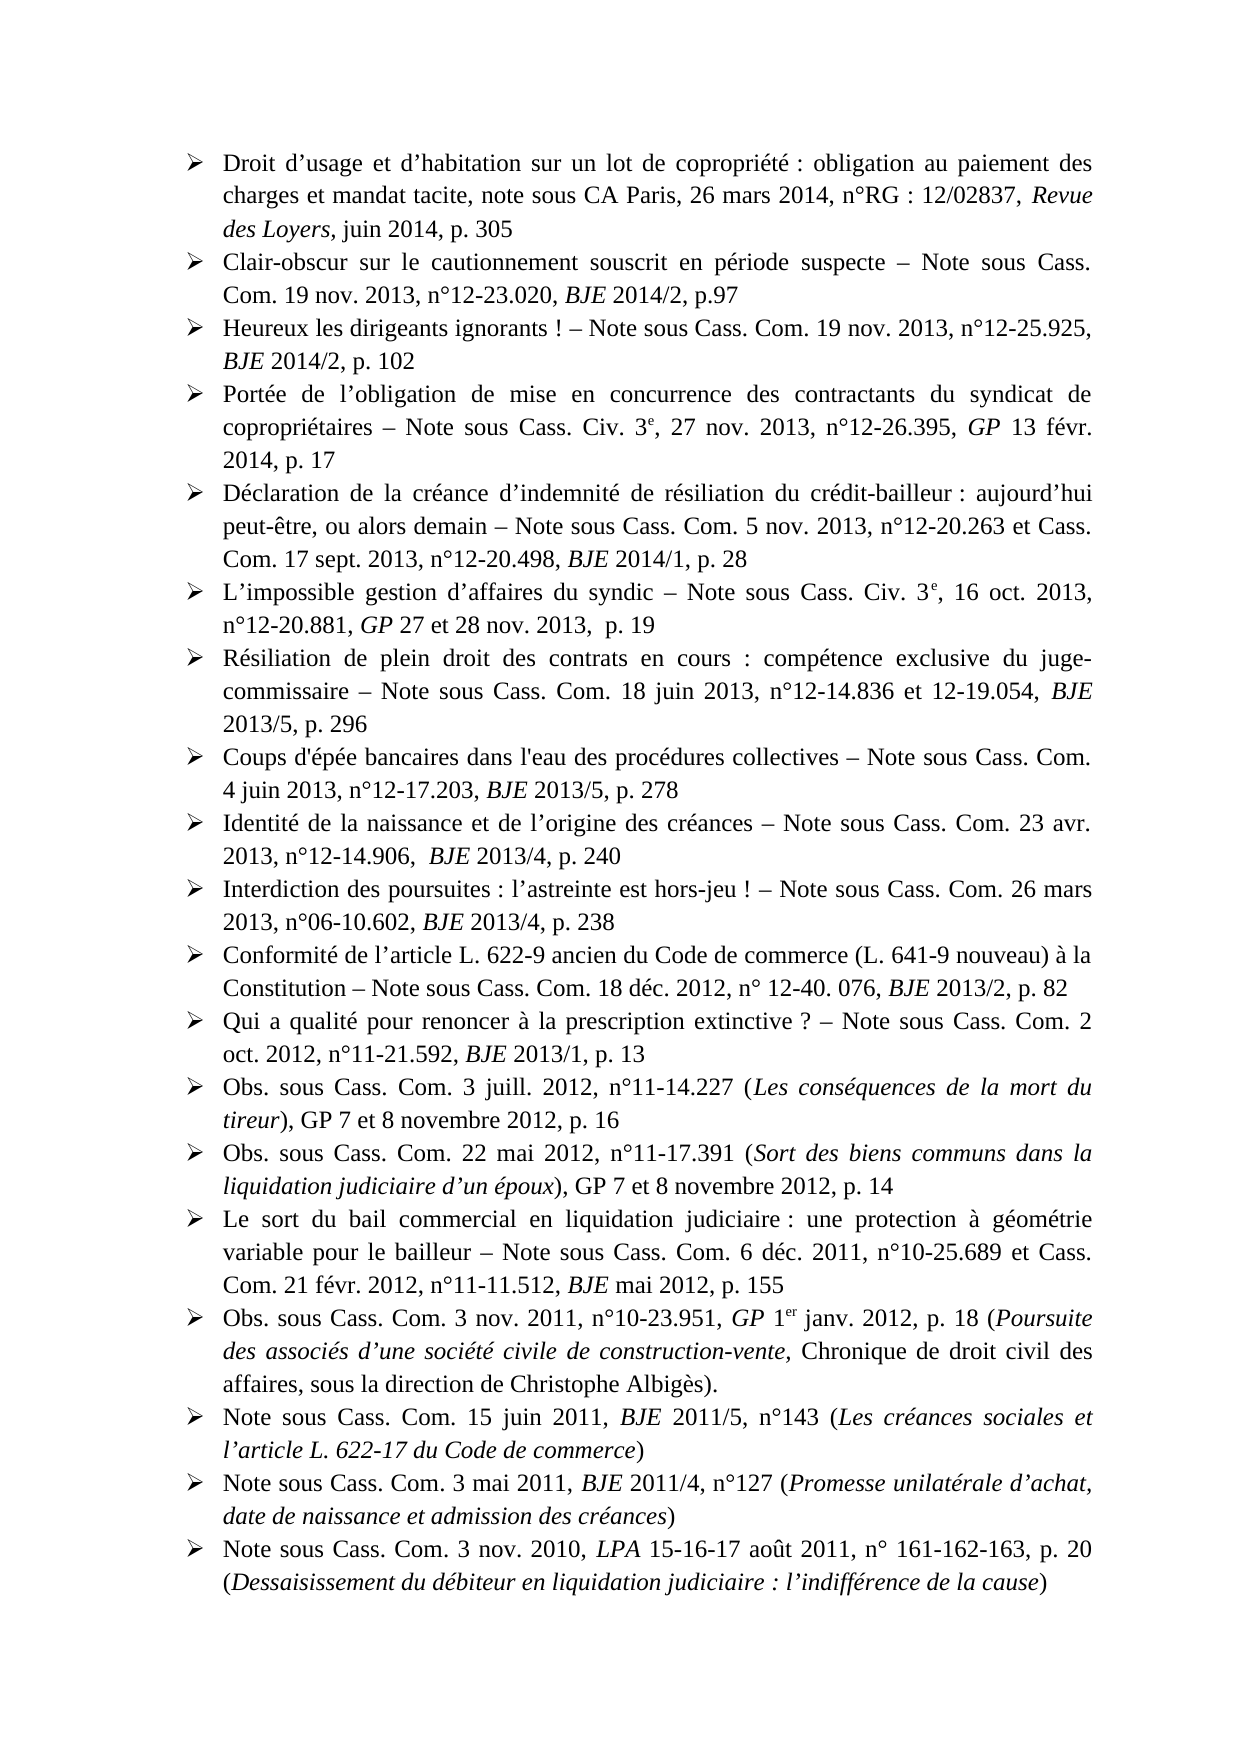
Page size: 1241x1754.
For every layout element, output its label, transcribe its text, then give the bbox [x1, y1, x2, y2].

list Coups d'épée bancaires dans l'eau des procédures collectives – Note sous Cass. Com. 4 juin 2013, n°12-17.203, BJE 2013/5, p. 278 [185, 742, 1093, 804]
list Conformité de l’article L. 622-9 ancien du Code de commerce (L. 641-9 nouveau) à la Constitution – Note sous Cass. Com. 18 déc. 2012, n° 12-40. 076, BJE 2013/2, p. 82 [185, 940, 1093, 1002]
list Interdiction des poursuites : l’astreinte est hors-jeu ! – Note sous Cass. Com. 26 mars 2013, n°06-10.602, BJE 2013/4, p. 238 [185, 874, 1093, 936]
list Déclaration de la créance d’indemnité de résiliation du crédit-bailleur : aujourd’hui peut-être, ou alors demain – Note sous Cass. Com. 5 nov. 2013, n°12-20.263 et Cass. Com. 17 sept. 2013, n°12-20.498, BJE 2014/1, p. 28 [185, 478, 1093, 573]
list Résiliation de plein droit des contrats en cours : compétence exclusive du juge-commissaire – Note sous Cass. Com. 18 juin 2013, n°12-14.836 et 12-19.054, BJE 2013/5, p. 296 [185, 643, 1093, 738]
list Qui a qualité pour renoncer à la prescription extinctive ? – Note sous Cass. Com. 2 oct. 2012, n°11-21.592, BJE 2013/1, p. 13 [185, 1006, 1093, 1068]
list Heureux les dirigeants ignorants ! – Note sous Cass. Com. 19 nov. 2013, n°12-25.925, BJE 2014/2, p. 102 [185, 313, 1093, 374]
list Clair-obscur sur le cautionnement souscrit en période suspecte – Note sous Cass. Com. 19 nov. 2013, n°12-23.020, BJE 2014/2, p.97 [185, 247, 1093, 308]
list Note sous Cass. Com. 3 mai 2011, BJE 2011/4, n°127 (Promesse unilatérale d’achat, date de naissance et admission des créances) [185, 1468, 1093, 1530]
list Identité de la naissance et de l’origine des créances – Note sous Cass. Com. 23 avr. 2013, n°12-14.906, BJE 2013/4, p. 240 [185, 808, 1093, 870]
list Obs. sous Cass. Com. 3 juill. 2012, n°11-14.227 (Les conséquences de la mort du tireur), GP 7 et 8 novembre 2012, p. 16 [185, 1072, 1093, 1134]
list Portée de l’obligation de mise en concurrence des contractants du syndicat de copropriétaires – Note sous Cass. Civ. 3e, 27 nov. 2013, n°12-26.395, GP 13 févr. 2014, p. 17 [185, 379, 1093, 473]
list Note sous Cass. Com. 15 juin 2011, BJE 2011/5, n°143 (Les créances sociales et l’article L. 622-17 du Code de commerce) [185, 1402, 1093, 1464]
list Le sort du bail commercial en liquidation judiciaire : une protection à géométrie variable pour le bailleur – Note sous Cass. Com. 6 déc. 2011, n°10-25.689 et Cass. Com. 21 févr. 2012, n°11-11.512, BJE mai 2012, p. 155 [185, 1204, 1093, 1299]
list L’impossible gestion d’affaires du syndic – Note sous Cass. Civ. 3e, 16 oct. 2013, n°12-20.881, GP 27 et 28 nov. 2013, p. 19 [185, 577, 1093, 639]
list Note sous Cass. Com. 3 nov. 2010, LPA 15-16-17 août 2011, n° 161-162-163, p. 20 (Dessaisissement du débiteur en liquidation judiciaire : l’indifférence de la cause) [185, 1534, 1093, 1596]
list Obs. sous Cass. Com. 3 nov. 2011, n°10-23.951, GP 1er janv. 2012, p. 18 (Poursuite des associés d’une société civile de construction-vente, Chronique de droit civil des affaires, sous la direction de Christophe Albigès). [185, 1303, 1093, 1398]
list Droit d’usage et d’habitation sur un lot de copropriété : obligation au paiement des charges et mandat tacite, note sous CA Paris, 26 mars 2014, n°RG : 12/02837, Revue des Loyers, juin 2014, p. 305 [185, 148, 1093, 242]
list Obs. sous Cass. Com. 22 mai 2012, n°11-17.391 (Sort des biens communs dans la liquidation judiciaire d’un époux), GP 7 et 8 novembre 2012, p. 14 [185, 1138, 1093, 1200]
